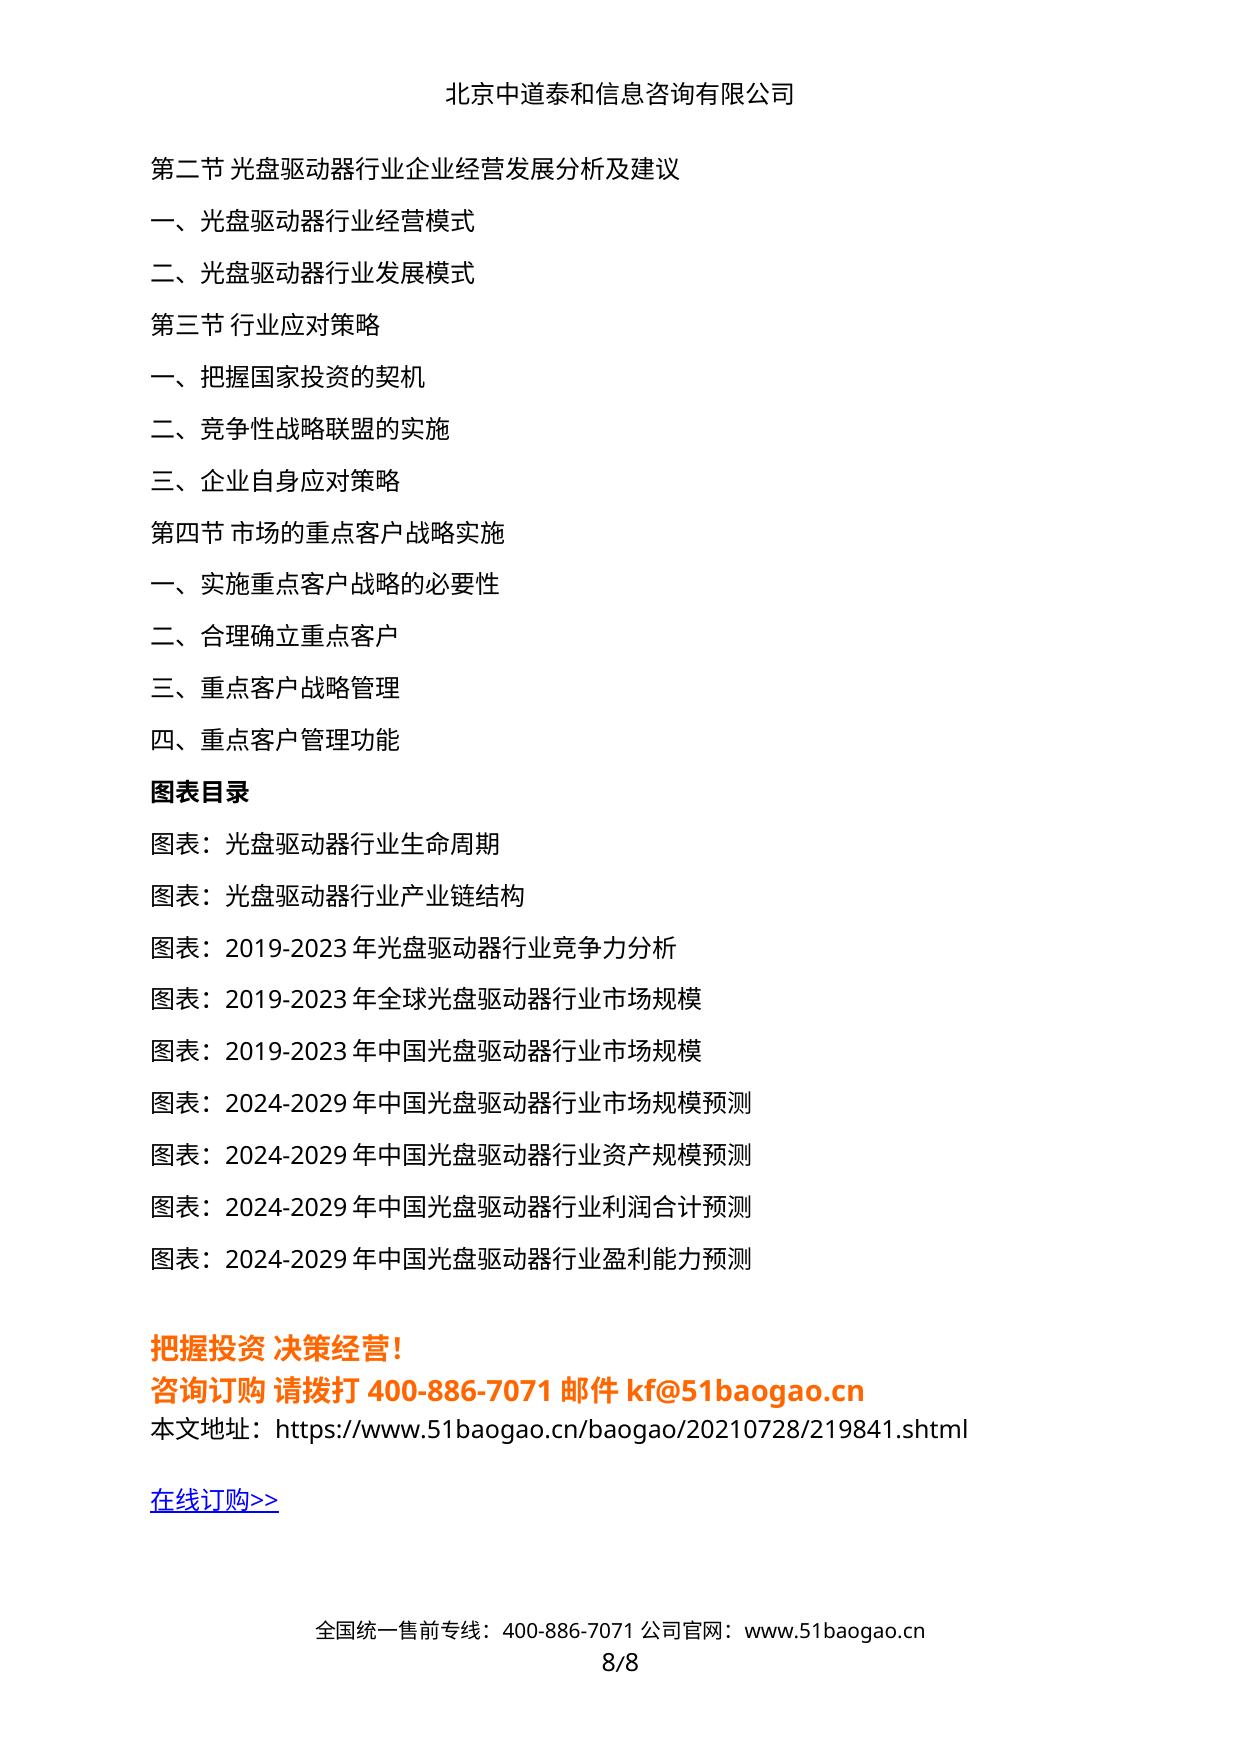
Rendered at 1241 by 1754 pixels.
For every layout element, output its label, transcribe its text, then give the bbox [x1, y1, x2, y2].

text 图表：2024-2029年中国光盘驱动器行业市场规模预测 [150, 1084, 1090, 1120]
text 四、重点客户管理功能 [150, 721, 1090, 757]
text 图表：2024-2029年中国光盘驱动器行业利润合计预测 [150, 1187, 1090, 1224]
text 第三节 行业应对策略 [150, 306, 1090, 342]
text 三、重点客户战略管理 [150, 669, 1090, 705]
text 图表：2019-2023年中国光盘驱动器行业市场规模 [150, 1032, 1090, 1068]
text 图表：2019-2023年全球光盘驱动器行业市场规模 [150, 980, 1090, 1016]
text 图表：2024-2029年中国光盘驱动器行业盈利能力预测 [150, 1239, 1090, 1276]
text 图表：光盘驱动器行业产业链结构 [150, 876, 1090, 912]
text 二、光盘驱动器行业发展模式 [150, 254, 1090, 290]
text 一、把握国家投资的契机 [150, 357, 1090, 394]
text 在线订购>> [150, 1446, 1090, 1517]
text 图表目录 [150, 772, 1090, 809]
text 二、竞争性战略联盟的实施 [150, 409, 1090, 446]
text 三、企业自身应对策略 [150, 461, 1090, 497]
text 把握投资 决策经营！咨询订购 请拨打 400-886-7071 邮件 kf@51baogao.cn本文地址：https://www.51baogao.cn/baogao/20210728/219841.shtml [150, 1291, 1090, 1446]
text 第二节 光盘驱动器行业企业经营发展分析及建议 [150, 150, 1090, 186]
text 一、光盘驱动器行业经营模式 [150, 202, 1090, 238]
text 图表：光盘驱动器行业生命周期 [150, 824, 1090, 861]
text 第四节 市场的重点客户战略实施 [150, 513, 1090, 549]
text 二、合理确立重点客户 [150, 617, 1090, 653]
text 图表：2019-2023年光盘驱动器行业竞争力分析 [150, 928, 1090, 964]
text 一、实施重点客户战略的必要性 [150, 565, 1090, 601]
text 图表：2024-2029年中国光盘驱动器行业资产规模预测 [150, 1136, 1090, 1172]
